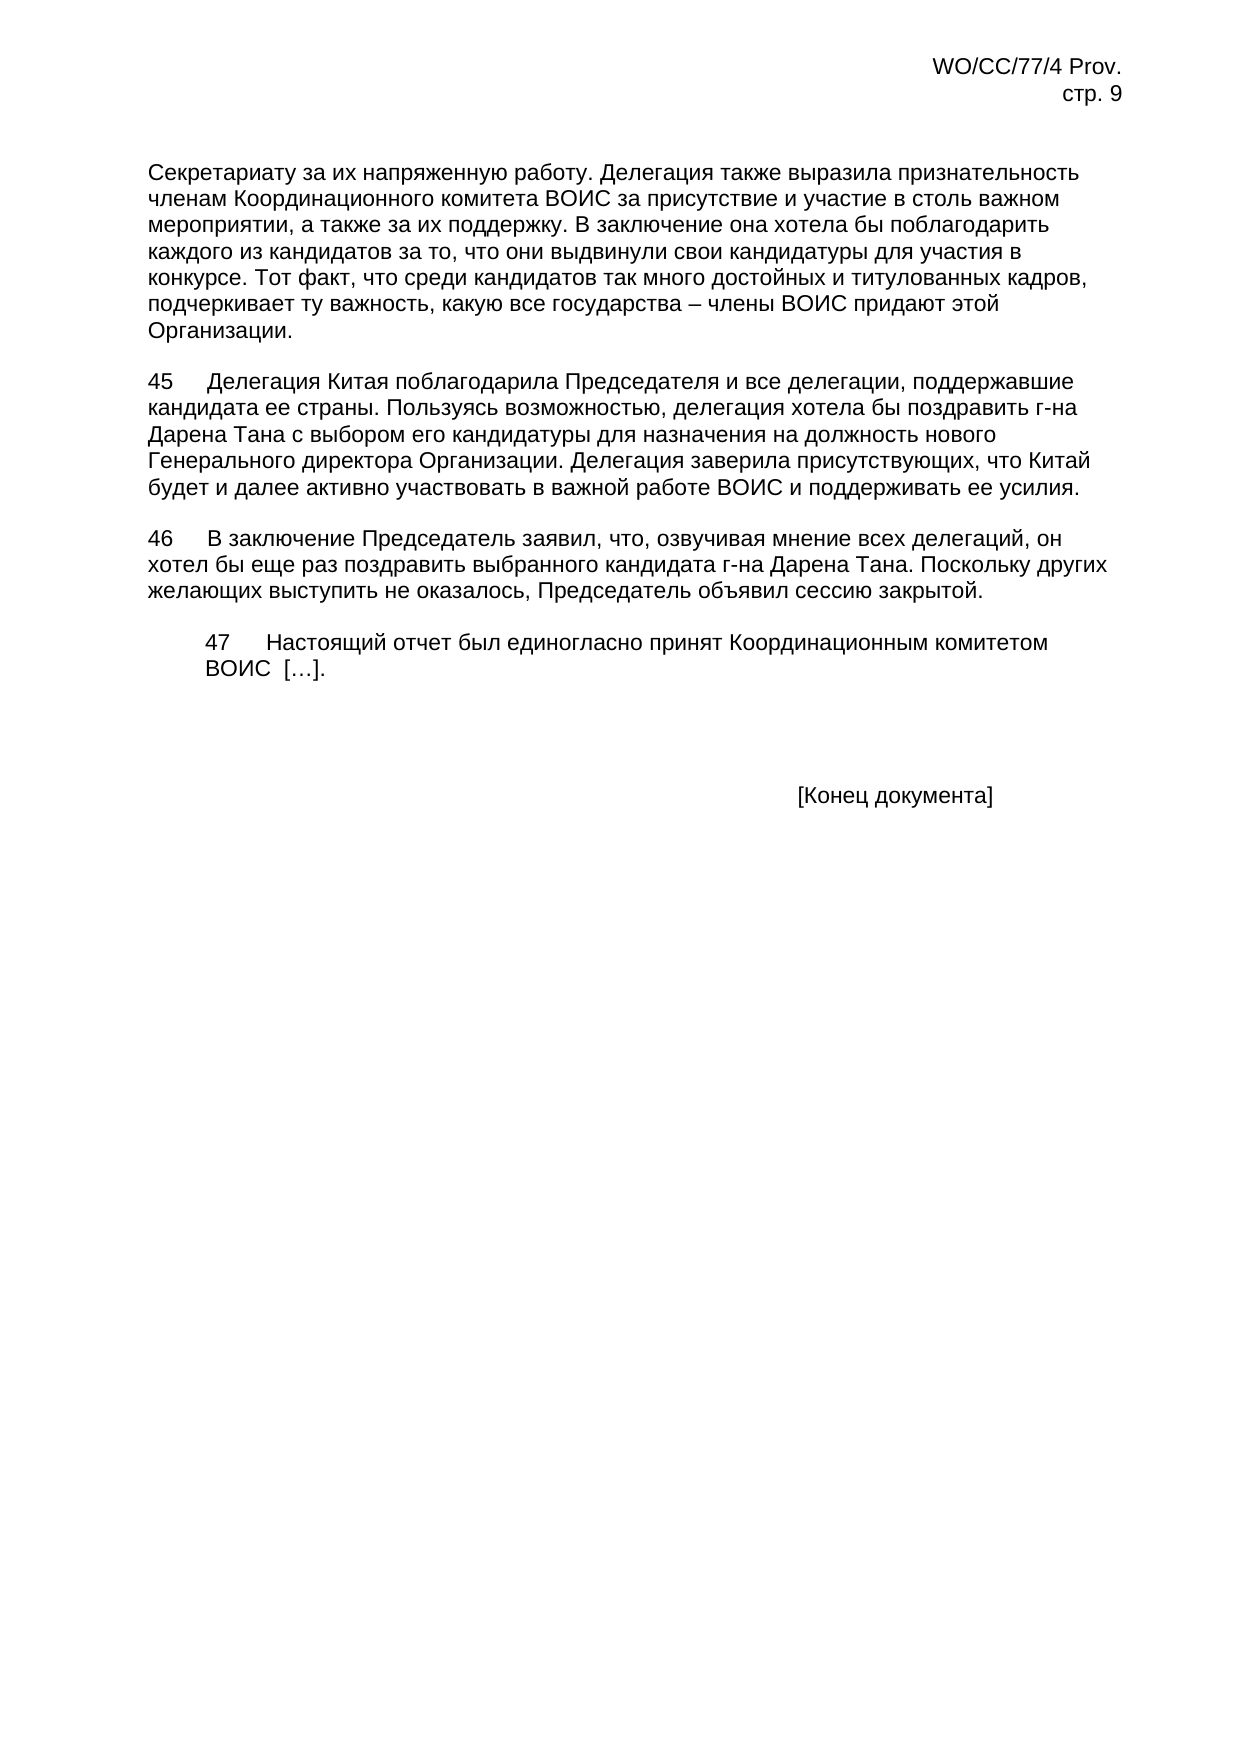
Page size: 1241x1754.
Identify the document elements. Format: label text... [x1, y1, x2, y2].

text [Конец документа] [797, 782, 1122, 808]
text Настоящий отчет был единогласно принят Координационным комитетом ВОИС […]. [205, 629, 1122, 682]
text В заключение Председатель заявил, что, озвучивая мнение всех делегаций, он хотел бы еще раз поздравить выбранного кандидата г-на Дарена Тана. Поскольку других желающих выступить не оказалось, Председатель объявил сессию закрытой. [148, 525, 1122, 604]
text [148, 158, 1122, 343]
text Делегация Китая поблагодарила Председателя и все делегации, поддержавшие кандидата ее страны. Пользуясь возможностью, делегация хотела бы поздравить г-на Дарена Тана с выбором его кандидатуры для назначения на должность нового Генерального директора Организации. Делегация заверила присутствующих, что Китай будет и далее активно участвовать в важной работе ВОИС и поддерживать ее усилия. [148, 368, 1122, 500]
